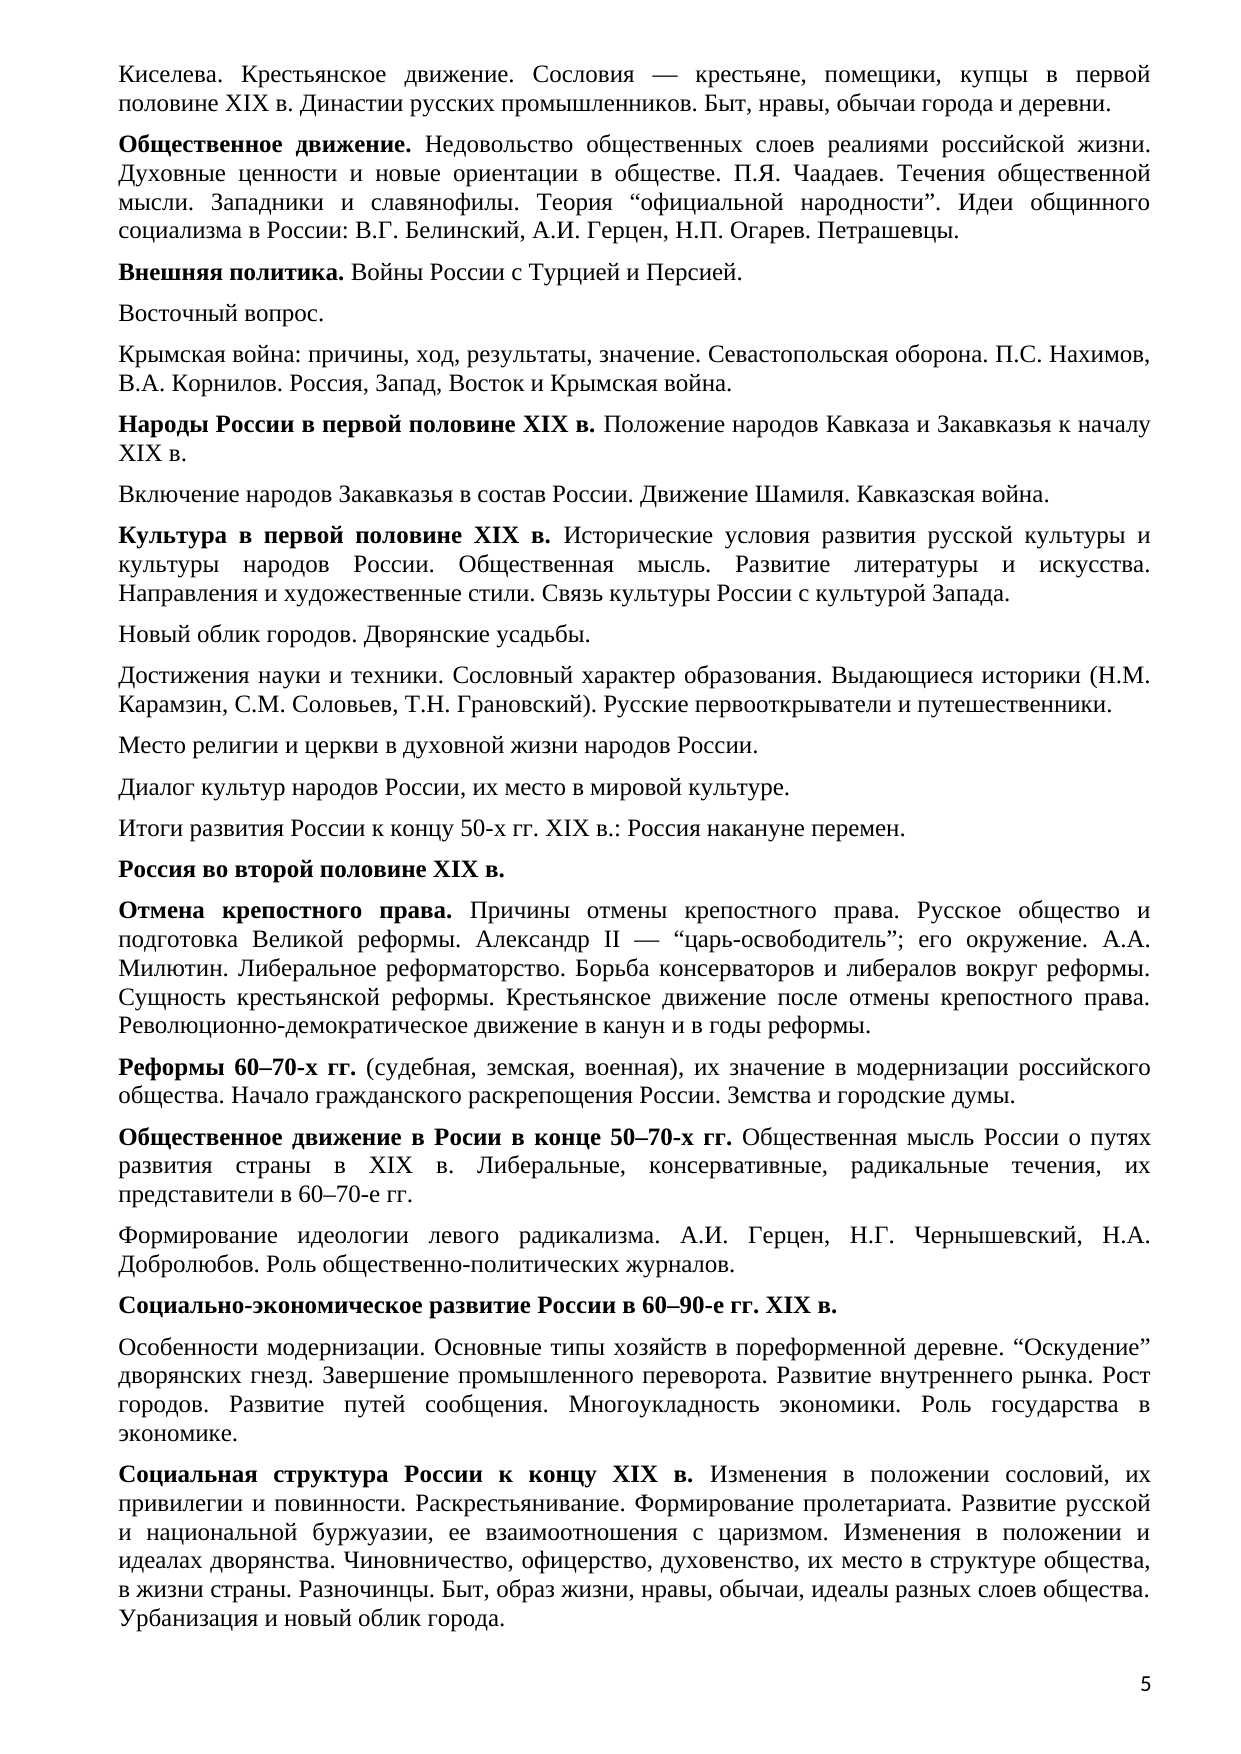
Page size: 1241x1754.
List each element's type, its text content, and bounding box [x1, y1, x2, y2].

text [118, 59, 1152, 117]
text Общественное движение. Недовольство общественных слоев реалиями российской жизни. Духовные ценности и новые ориентации в обществе. П.Я. Чаадаев. Течения общественной мысли. Западники и славянофилы. Теория “официальной народности”. Идеи общинного социализма в России: В.Г. Белинский, А.И. Герцен, Н.П. Огарев. Петрашевцы. [118, 129, 1152, 244]
text Новый облик городов. Дворянские усадьбы. [118, 619, 1152, 648]
text Место религии и церкви в духовной жизни народов России. [118, 730, 1152, 759]
text Крымская война: причины, ход, результаты, значение. Севастопольская оборона. П.С. Нахимов, В.А. Корнилов. Россия, Запад, Восток и Крымская война. [118, 339, 1152, 397]
text Реформы 60–70-х гг. (судебная, земская, военная), их значение в модернизации российского общества. Начало гражданского раскрепощения России. Земства и городские думы. [118, 1052, 1152, 1109]
text Диалог культур народов России, их место в мировой культуре. [118, 772, 1152, 800]
text Народы России в первой половине XIX в. Положение народов Кавказа и Закавказья к началу ХIX в. [118, 409, 1152, 467]
text Социальная структура России к концу XIX в. Изменения в положении сословий, их привилегии и повинности. Раскрестьянивание. Формирование пролетариата. Развитие русской и национальной буржуазии, ее взаимоотношения с царизмом. Изменения в положении и идеалах дворянства. Чиновничество, офицерство, духовенство, их место в структуре общества, в жизни страны. Разночинцы. Быт, образ жизни, нравы, обычаи, идеалы разных слоев общества. Урбанизация и новый облик города. [118, 1459, 1152, 1632]
text Итоги развития России к концу 50-х гг. XIX в.: Россия накануне перемен. [118, 813, 1152, 842]
text Формирование идеологии левого радикализма. А.И. Герцен, Н.Г. Чернышевский, Н.А. Добролюбов. Роль общественно-политических журналов. [118, 1220, 1152, 1278]
text Социально-экономическое развитие России в 60–90-е гг. XIX в. [118, 1290, 1152, 1319]
text Восточный вопрос. [118, 298, 1152, 327]
text Россия во второй половине ХIX в. [118, 854, 1152, 883]
text Внешняя политика. Войны России с Турцией и Персией. [118, 257, 1152, 285]
text Культура в первой половине XIX в. Исторические условия развития русской культуры и культуры народов России. Общественная мысль. Развитие литературы и искусства. Направления и художественные стили. Связь культуры России с культурой Запада. [118, 520, 1152, 607]
text Особенности модернизации. Основные типы хозяйств в пореформенной деревне. “Оскудение” дворянских гнезд. Завершение промышленного переворота. Развитие внутреннего рынка. Рост городов. Развитие путей сообщения. Многоукладность экономики. Роль государства в экономике. [118, 1332, 1152, 1447]
text Включение народов Закавказья в состав России. Движение Шамиля. Кавказская война. [118, 479, 1152, 508]
text Отмена крепостного права. Причины отмены крепостного права. Русское общество и подготовка Великой реформы. Александр II — “царь-освободитель”; его окружение. А.А. Милютин. Либеральное реформаторство. Борьба консерваторов и либералов вокруг реформы. Сущность крестьянской реформы. Крестьянское движение после отмены крепостного права. Революционно-демократическое движение в канун и в годы реформы. [118, 895, 1152, 1039]
text Общественное движение в Росии в конце 50–70-х гг. Общественная мысль России о путях развития страны в XIX в. Либеральные, консервативные, радикальные течения, их представители в 60–70-е гг. [118, 1122, 1152, 1208]
text Достижения науки и техники. Сословный характер образования. Выдающиеся историки (Н.М. Карамзин, С.М. Соловьев, Т.Н. Грановский). Русские первооткрыватели и путешественники. [118, 660, 1152, 718]
